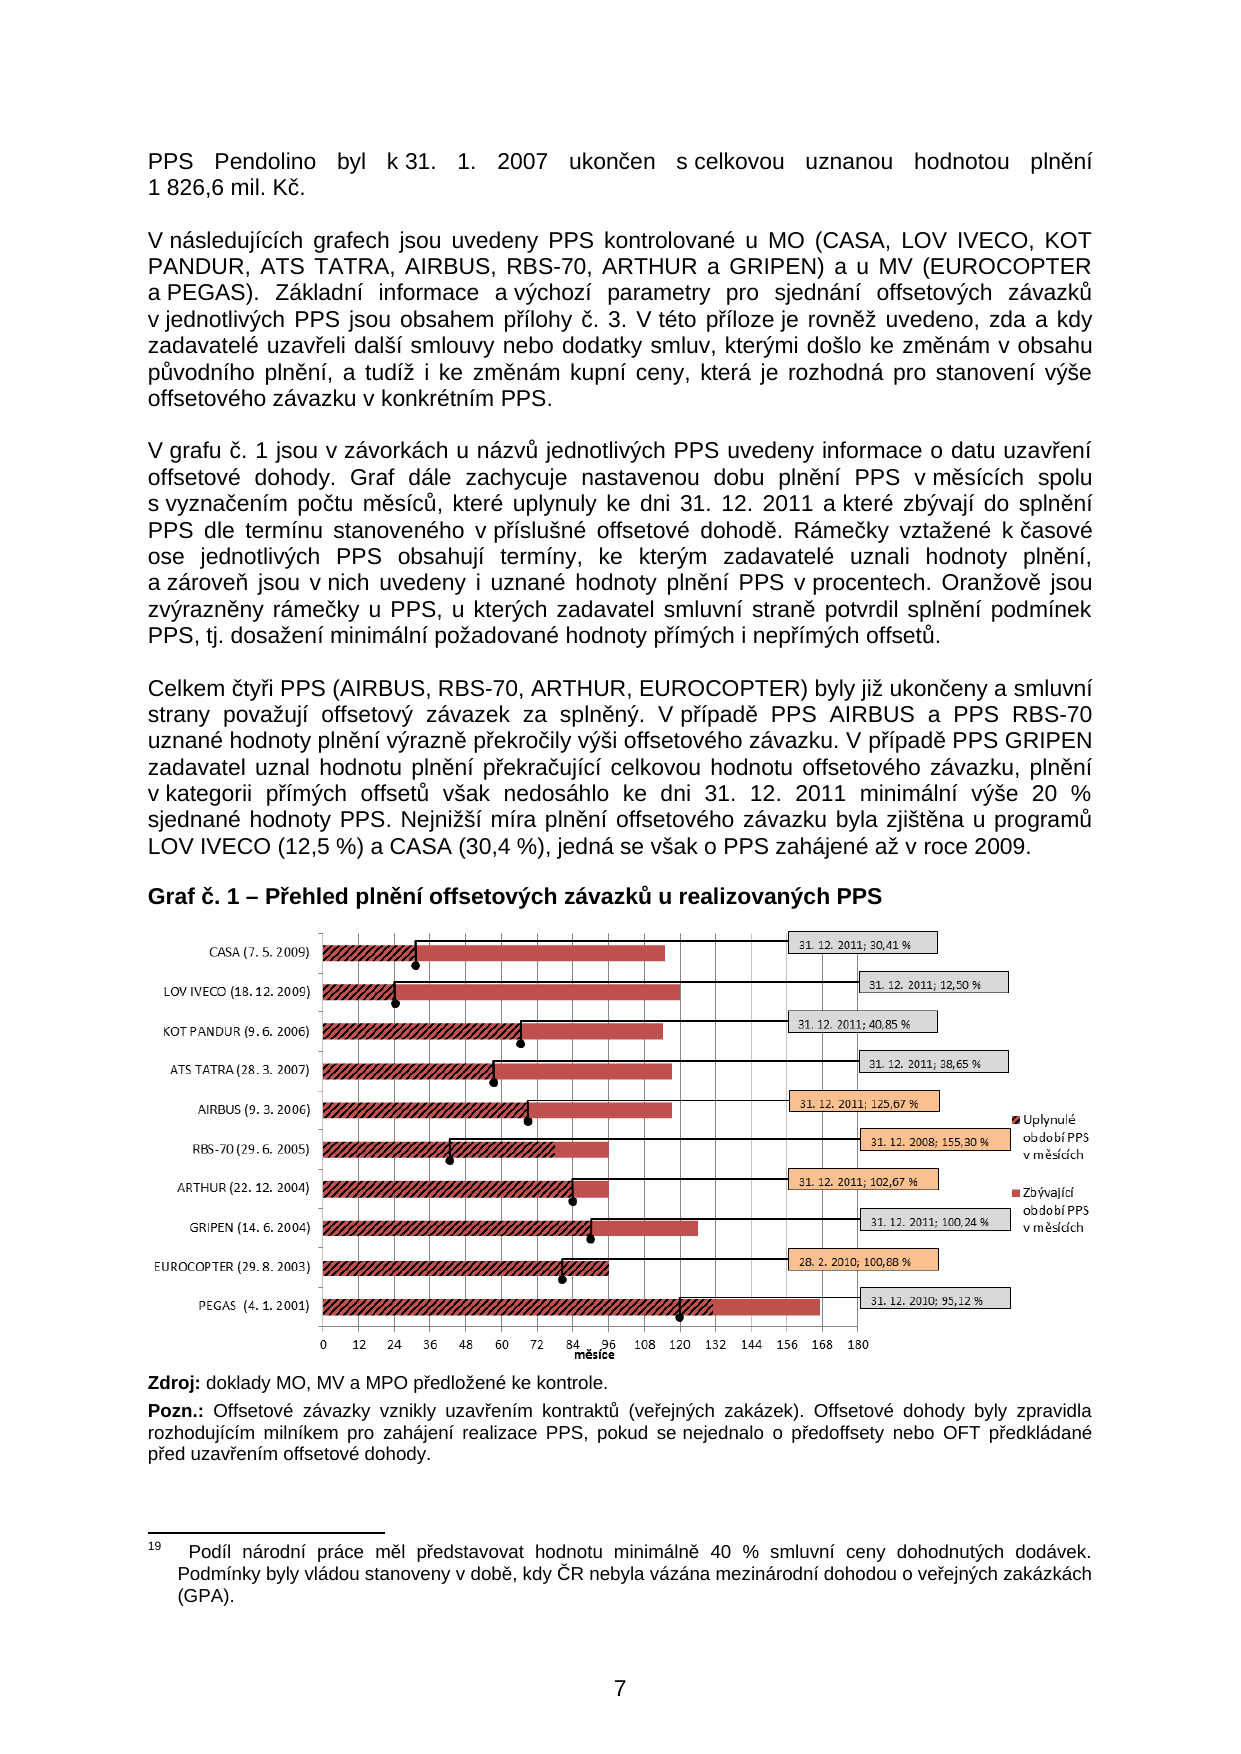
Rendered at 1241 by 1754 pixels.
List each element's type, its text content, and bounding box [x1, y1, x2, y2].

text Zdroj: doklady MO, MV a MPO předložené ke kontrole. [148, 1372, 1093, 1394]
text V následujících grafech jsou uvedeny PPS kontrolované u MO (CASA, LOV IVECO, KOT PANDUR, ATS TATRA, AIRBUS, RBS-70, ARTHUR a GRIPEN) a u MV (EUROCOPTER a PEGAS). Základní informace a výchozí parametry pro sjednání offsetových závazků v jednotlivých PPS jsou obsahem přílohy č. 3. V této příloze je rovněž uvedeno, zda a kdy zadavatelé uzavřeli další smlouvy nebo dodatky smluv, kterými došlo ke změnám v obsahu původního plnění, a tudíž i ke změnám kupní ceny, která je rozhodná pro stanovení výše offsetového závazku v konkrétním PPS. [148, 227, 1093, 411]
text Graf č. 1 – Přehled plnění offsetových závazků u realizovaných PPS [148, 883, 1093, 909]
text V grafu č. 1 jsou v závorkách u názvů jednotlivých PPS uvedeny informace o datu uzavření offsetové dohody. Graf dále zachycuje nastavenou dobu plnění PPS v měsících spolu s vyznačením počtu měsíců, které uplynuly ke dni 31. 12. 2011 a které zbývají do splnění PPS dle termínu stanoveného v příslušné offsetové dohodě. Rámečky vztažené k časové ose jednotlivých PPS obsahují termíny, ke kterým zadavatelé uznali hodnoty plnění, a zároveň jsou v nich uvedeny i uznané hodnoty plnění PPS v procentech. Oranžově jsou zvýrazněny rámečky u PPS, u kterých zadavatel smluvní straně potvrdil splnění podmínek PPS, tj. dosažení minimální požadované hodnoty přímých i nepřímých offsetů. [148, 437, 1093, 648]
picture [147, 922, 1093, 1360]
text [148, 148, 1093, 200]
text Celkem čtyři PPS (AIRBUS, RBS-70, ARTHUR, EUROCOPTER) byly již ukončeny a smluvní strany považují offsetový závazek za splněný. V případě PPS AIRBUS a PPS RBS-70 uznané hodnoty plnění výrazně překročily výši offsetového závazku. V případě PPS GRIPEN zadavatel uznal hodnotu plnění překračující celkovou hodnotu offsetového závazku, plnění v kategorii přímých offsetů však nedosáhlo ke dni 31. 12. 2011 minimální výše 20 % sjednané hodnoty PPS. Nejnižší míra plnění offsetového závazku byla zjištěna u programů LOV IVECO (12,5 %) a CASA (30,4 %), jedná se však o PPS zahájené až v roce 2009. [148, 675, 1093, 859]
text Pozn.: Offsetové závazky vznikly uzavřením kontraktů (veřejných zakázek). Offsetové dohody byly zpravidla rozhodujícím milníkem pro zahájení realizace PPS, pokud se nejednalo o předoffsety nebo OFT předkládané před uzavřením offsetové dohody. [148, 1400, 1093, 1464]
